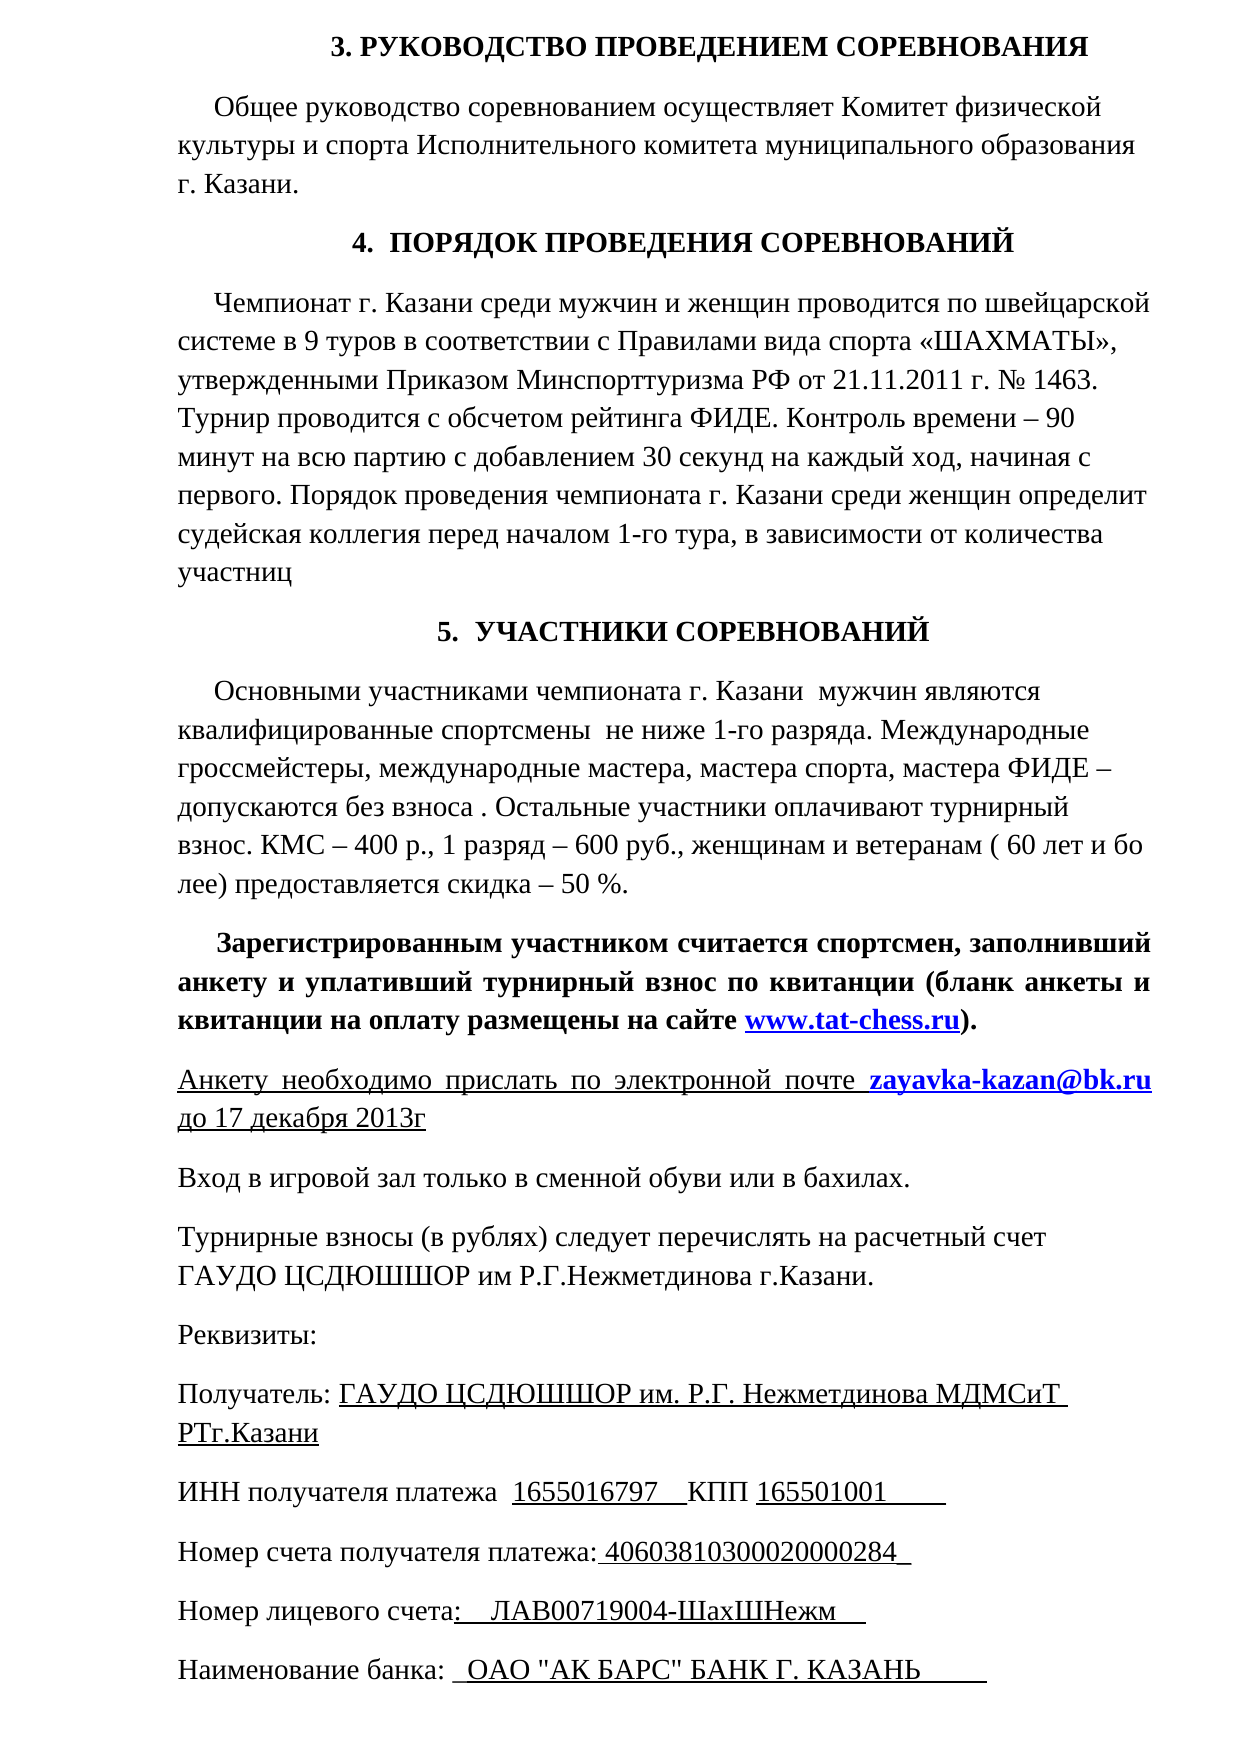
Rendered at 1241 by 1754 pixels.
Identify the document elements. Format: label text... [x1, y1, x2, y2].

text ИНН получателя платежа 1655016797__КПП 165501001____ [177, 1474, 1152, 1508]
text Реквизиты: [177, 1317, 1152, 1351]
text Номер счета получателя платежа: 40603810300020000284_ [177, 1534, 1152, 1567]
text Турнирные взносы (в рублях) следует перечислять на расчетный счет ГАУДО ЦСДЮШШОР им Р.Г.Нежметдинова г.Казани. [177, 1219, 1152, 1291]
text Чемпионат г. Казани среди мужчин и женщин проводится по швейцарской системе в 9 туров в соответствии с Правилами вида спорта «ШАХМАТЫ», утвержденными Приказом Минспорттуризма РФ от 21.11.2011 г. № 1463. Турнир проводится с обсчетом рейтинга ФИДЕ. Контроль времени – 90 минут на всю партию с добавлением 30 секунд на каждый ход, начиная с первого. Порядок проведения чемпионата г. Казани среди женщин определит судейская коллегия перед началом 1-го тура, в зависимости от количества участниц [177, 285, 1152, 588]
text 3. РУКОВОДСТВО ПРОВЕДЕНИЕМ СОРЕВНОВАНИЯ [177, 29, 1152, 63]
text Основными участниками чемпионата г. Казани мужчин являются квалифицированные спортсмены не ниже 1-го разряда. Международные гроссмейстеры, международные мастера, мастера спорта, мастера ФИДЕ – допускаются без взноса . Остальные участники оплачивают турнирный взнос. КМС – 400 р., 1 разряд – 600 руб., женщинам и ветеранам ( 60 лет и бо лее) предоставляется скидка – 50 %. [177, 673, 1152, 899]
text Получатель: ГАУДО ЦСДЮШШОР им. Р.Г. Нежметдинова МДМСиТ РТг.Казани [177, 1376, 1152, 1448]
text Вход в игровой зал только в сменной обуви или в бахилах. [177, 1160, 1152, 1193]
text Анкету необходимо прислать по электронной почте zayavka-kazan@bk.ru до 17 декабря 2013г [177, 1093, 1152, 1134]
text Анкету необходимо прислать по электронной почте zayavka-kazan@bk.ru до 17 декабря 2013г [177, 1062, 1152, 1091]
list ПОРЯДОК ПРОВЕДЕНИЯ СОРЕВНОВАНИЙ [215, 225, 1152, 259]
text Наименование банка: _ОАО "АК БАРС" БАНК Г. КАЗАНЬ____ [177, 1652, 1152, 1686]
text Зарегистрированным участником считается спортсмен, заполнивший анкету и уплативший турнирный взнос по квитанции (бланк анкеты и квитанции на оплату размещены на сайте www.tat-chess.ru). [177, 925, 1152, 1036]
text Номер лицевого счета: ЛАВ00719004-ШахШНежм__ [177, 1593, 1152, 1627]
text Общее руководство соревнованием осуществляет Комитет физической культуры и спорта Исполнительного комитета муниципального образования г. Казани. [177, 89, 1152, 199]
list УЧАСТНИКИ СОРЕВНОВАНИЙ [215, 614, 1152, 647]
